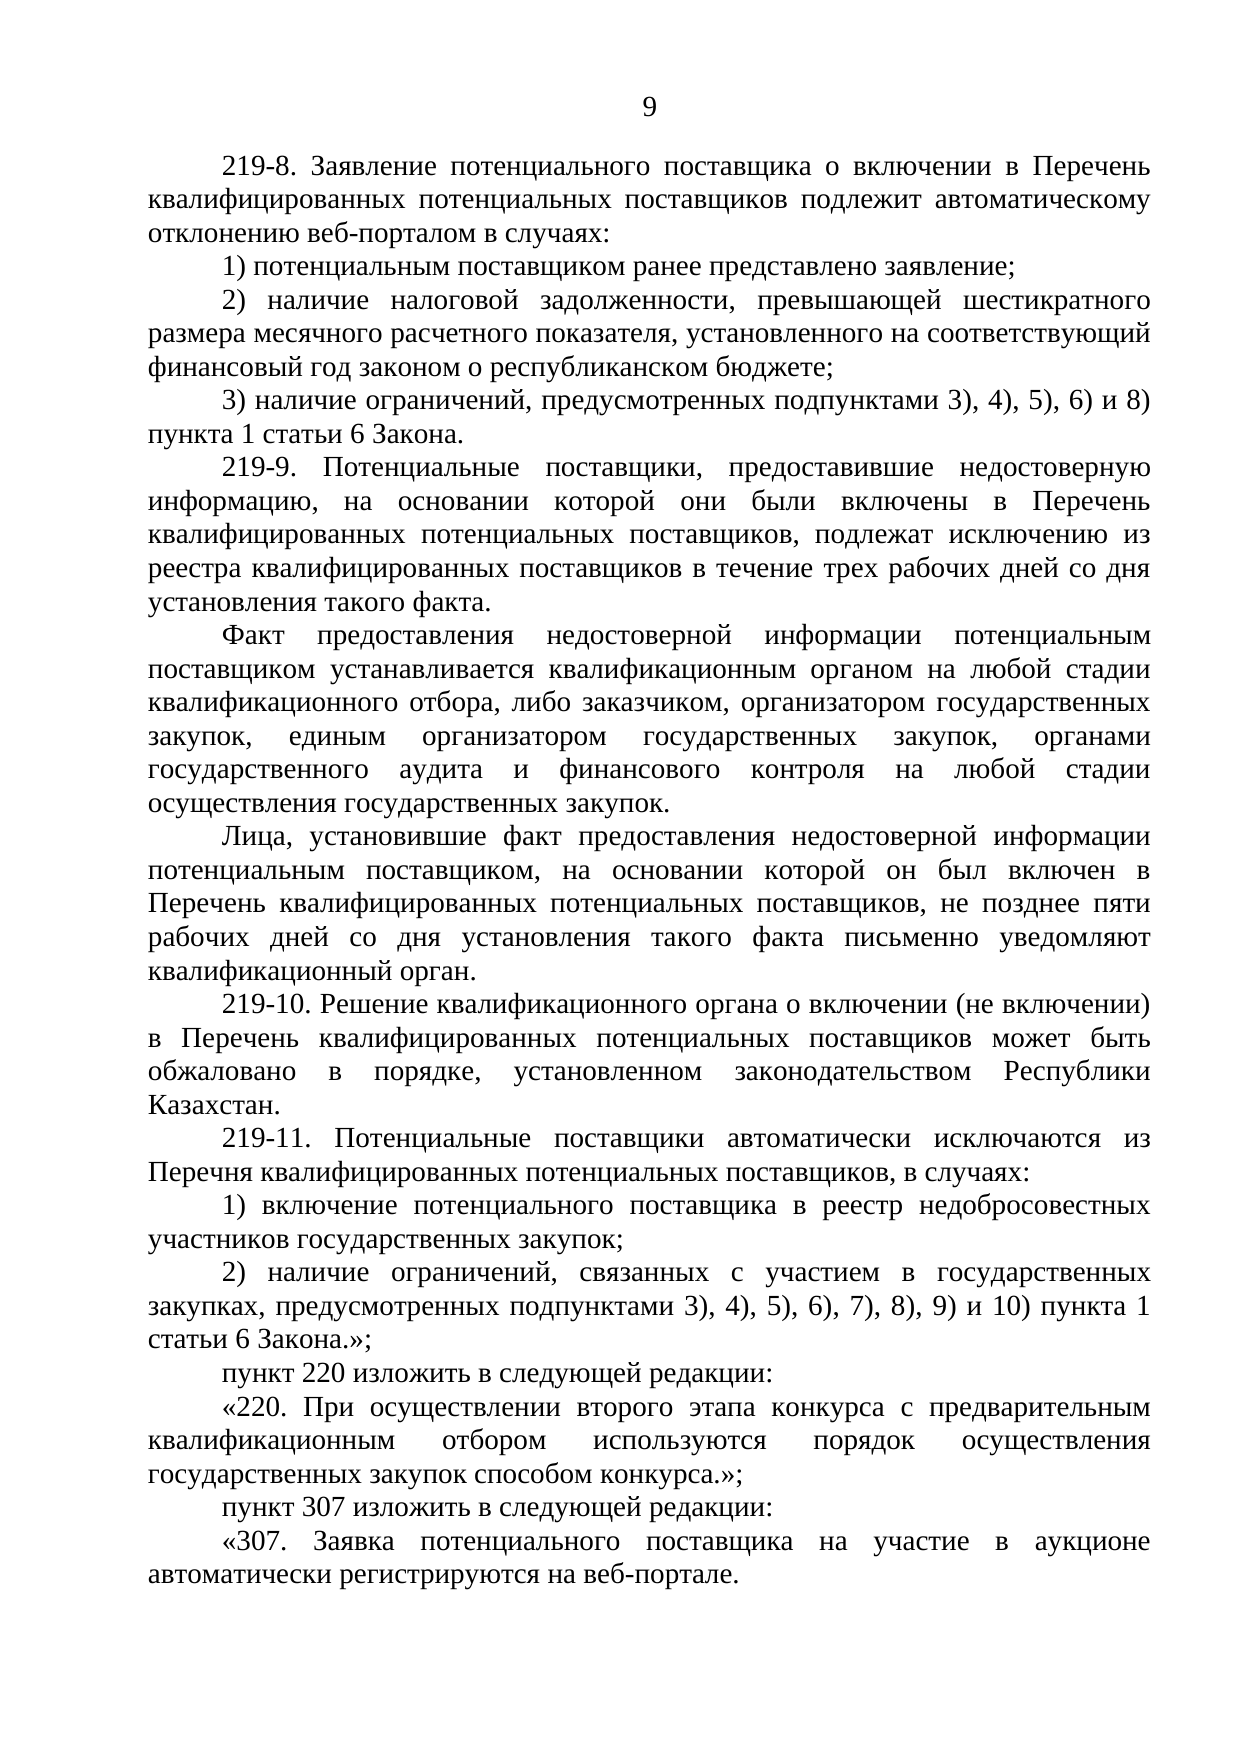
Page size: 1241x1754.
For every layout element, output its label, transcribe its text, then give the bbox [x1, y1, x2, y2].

text «307. Заявка потенциального поставщика на участие в аукционе автоматически регистрируются на веб-портале. [148, 1523, 1152, 1590]
text 219-9. Потенциальные поставщики, предоставившие недостоверную информацию, на основании которой они были включены в Перечень квалифицированных потенциальных поставщиков, подлежат исключению из реестра квалифицированных поставщиков в течение трех рабочих дней со дня установления такого факта. [148, 449, 1152, 617]
text пункт 307 изложить в следующей редакции: [148, 1489, 1152, 1523]
text 2) наличие ограничений, связанных с участием в государственных закупках, предусмотренных подпунктами 3), 4), 5), 6), 7), 8), 9) и 10) пункта 1 статьи 6 Закона.»; [148, 1254, 1152, 1355]
text 1) потенциальным поставщиком ранее представлено заявление; [148, 248, 1152, 282]
text 219-8. Заявление потенциального поставщика о включении в Перечень квалифицированных потенциальных поставщиков подлежит автоматическому отклонению веб-порталом в случаях: [148, 148, 1152, 248]
text 219-11. Потенциальные поставщики автоматически исключаются из Перечня квалифицированных потенциальных поставщиков, в случаях: [148, 1120, 1152, 1187]
text 3) наличие ограничений, предусмотренных подпунктами 3), 4), 5), 6) и 8) пункта 1 статьи 6 Закона. [148, 382, 1152, 449]
text Лица, установившие факт предоставления недостоверной информации потенциальным поставщиком, на основании которой он был включен в Перечень квалифицированных потенциальных поставщиков, не позднее пяти рабочих дней со дня установления такого факта письменно уведомляют квалификационный орган. [148, 818, 1152, 986]
text «220. При осуществлении второго этапа конкурса с предварительным квалификационным отбором используются порядок осуществления государственных закупок способом конкурса.»; [148, 1389, 1152, 1489]
text 219-10. Решение квалификационного органа о включении (не включении) в Перечень квалифицированных потенциальных поставщиков может быть обжаловано в порядке, установленном законодательством Республики Казахстан. [148, 986, 1152, 1120]
text Факт предоставления недостоверной информации потенциальным поставщиком устанавливается квалификационным органом на любой стадии квалификационного отбора, либо заказчиком, организатором государственных закупок, единым организатором государственных закупок, органами государственного аудита и финансового контроля на любой стадии осуществления государственных закупок. [148, 617, 1152, 818]
text 1) включение потенциального поставщика в реестр недобросовестных участников государственных закупок; [148, 1187, 1152, 1254]
text 2) наличие налоговой задолженности, превышающей шестикратного размера месячного расчетного показателя, установленного на соответствующий финансовый год законом о республиканском бюджете; [148, 282, 1152, 382]
text пункт 220 изложить в следующей редакции: [148, 1355, 1152, 1389]
